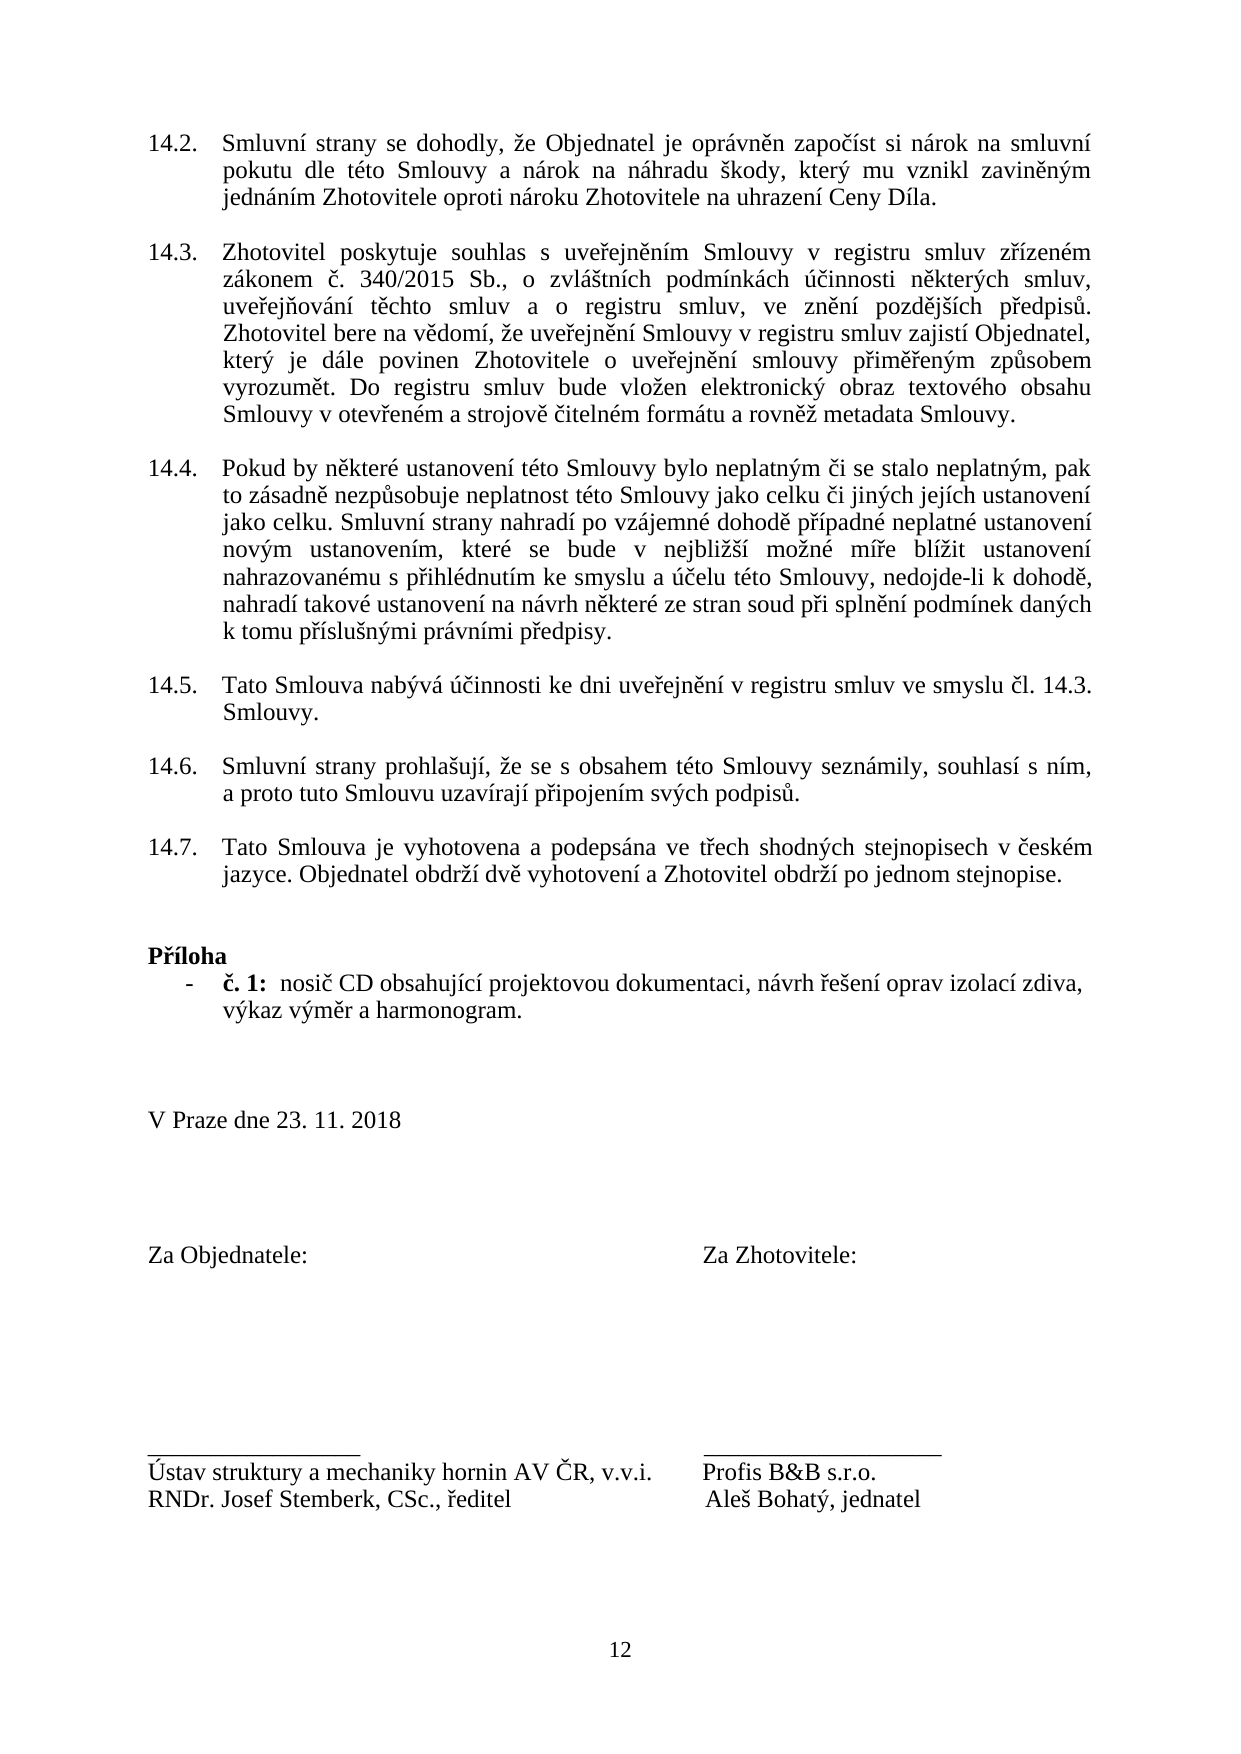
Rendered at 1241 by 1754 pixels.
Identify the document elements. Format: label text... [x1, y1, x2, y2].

list Tato Smlouva je vyhotovena a podepsána ve třech shodných stejnopisech v českém jazyce. Objednatel obdrží dvě vyhotovení a Zhotovitel obdrží po jednom stejnopise. [148, 834, 1092, 888]
text RNDr. Josef Stemberk, CSc., ředitel Aleš Bohatý, jednatel [148, 1486, 1092, 1513]
list Tato Smlouva nabývá účinnosti ke dni uveřejnění v registru smluv ve smyslu čl. 14.3. Smlouvy. [148, 672, 1092, 726]
text V Praze dne 23. 11. 2018 [148, 1105, 1092, 1134]
text Příloha [148, 942, 1092, 969]
list Smluvní strany prohlašují, že se s obsahem této Smlouvy seznámily, souhlasí s ním, a proto tuto Smlouvu uzavírají připojením svých podpisů. [148, 753, 1092, 807]
text _________________ ___________________ [148, 1432, 1092, 1459]
list Pokud by některé ustanovení této Smlouvy bylo neplatným či se stalo neplatným, pak to zásadně nezpůsobuje neplatnost této Smlouvy jako celku či jiných jejích ustanovení jako celku. Smluvní strany nahradí po vzájemné dohodě případné neplatné ustanovení novým ustanovením, které se bude v nejbližší možné míře blížit ustanovení nahrazovanému s přihlédnutím ke smyslu a účelu této Smlouvy, nedojde-li k dohodě, nahradí takové ustanovení na návrh některé ze stran soud při splnění podmínek daných k tomu příslušnými právními předpisy. [148, 455, 1092, 644]
list Smluvní strany se dohodly, že Objednatel je oprávněn započíst si nárok na smluvní pokutu dle této Smlouvy a nárok na náhradu škody, který mu vznikl zaviněným jednáním Zhotovitele oproti nároku Zhotovitele na uhrazení Ceny Díla. [148, 130, 1092, 211]
list Zhotovitel poskytuje souhlas s uveřejněním Smlouvy v registru smluv zřízeném zákonem č. 340/2015 Sb., o zvláštních podmínkách účinnosti některých smluv, uveřejňování těchto smluv a o registru smluv, ve znění pozdějších předpisů. Zhotovitel bere na vědomí, že uveřejnění Smlouvy v registru smluv zajistí Objednatel, který je dále povinen Zhotovitele o uveřejnění smlouvy přiměřeným způsobem vyrozumět. Do registru smluv bude vložen elektronický obraz textového obsahu Smlouvy v otevřeném a strojově čitelném formátu a rovněž metadata Smlouvy. [148, 238, 1092, 428]
list č. 1: nosič CD obsahující projektovou dokumentaci, návrh řešení oprav izolací zdiva, výkaz výměr a harmonogram. [185, 969, 1092, 1024]
text Ústav struktury a mechaniky hornin AV ČR, v.v.i. Profis B&B s.r.o. [148, 1459, 1092, 1486]
text Za Objednatele: Za Zhotovitele: [148, 1242, 1092, 1269]
